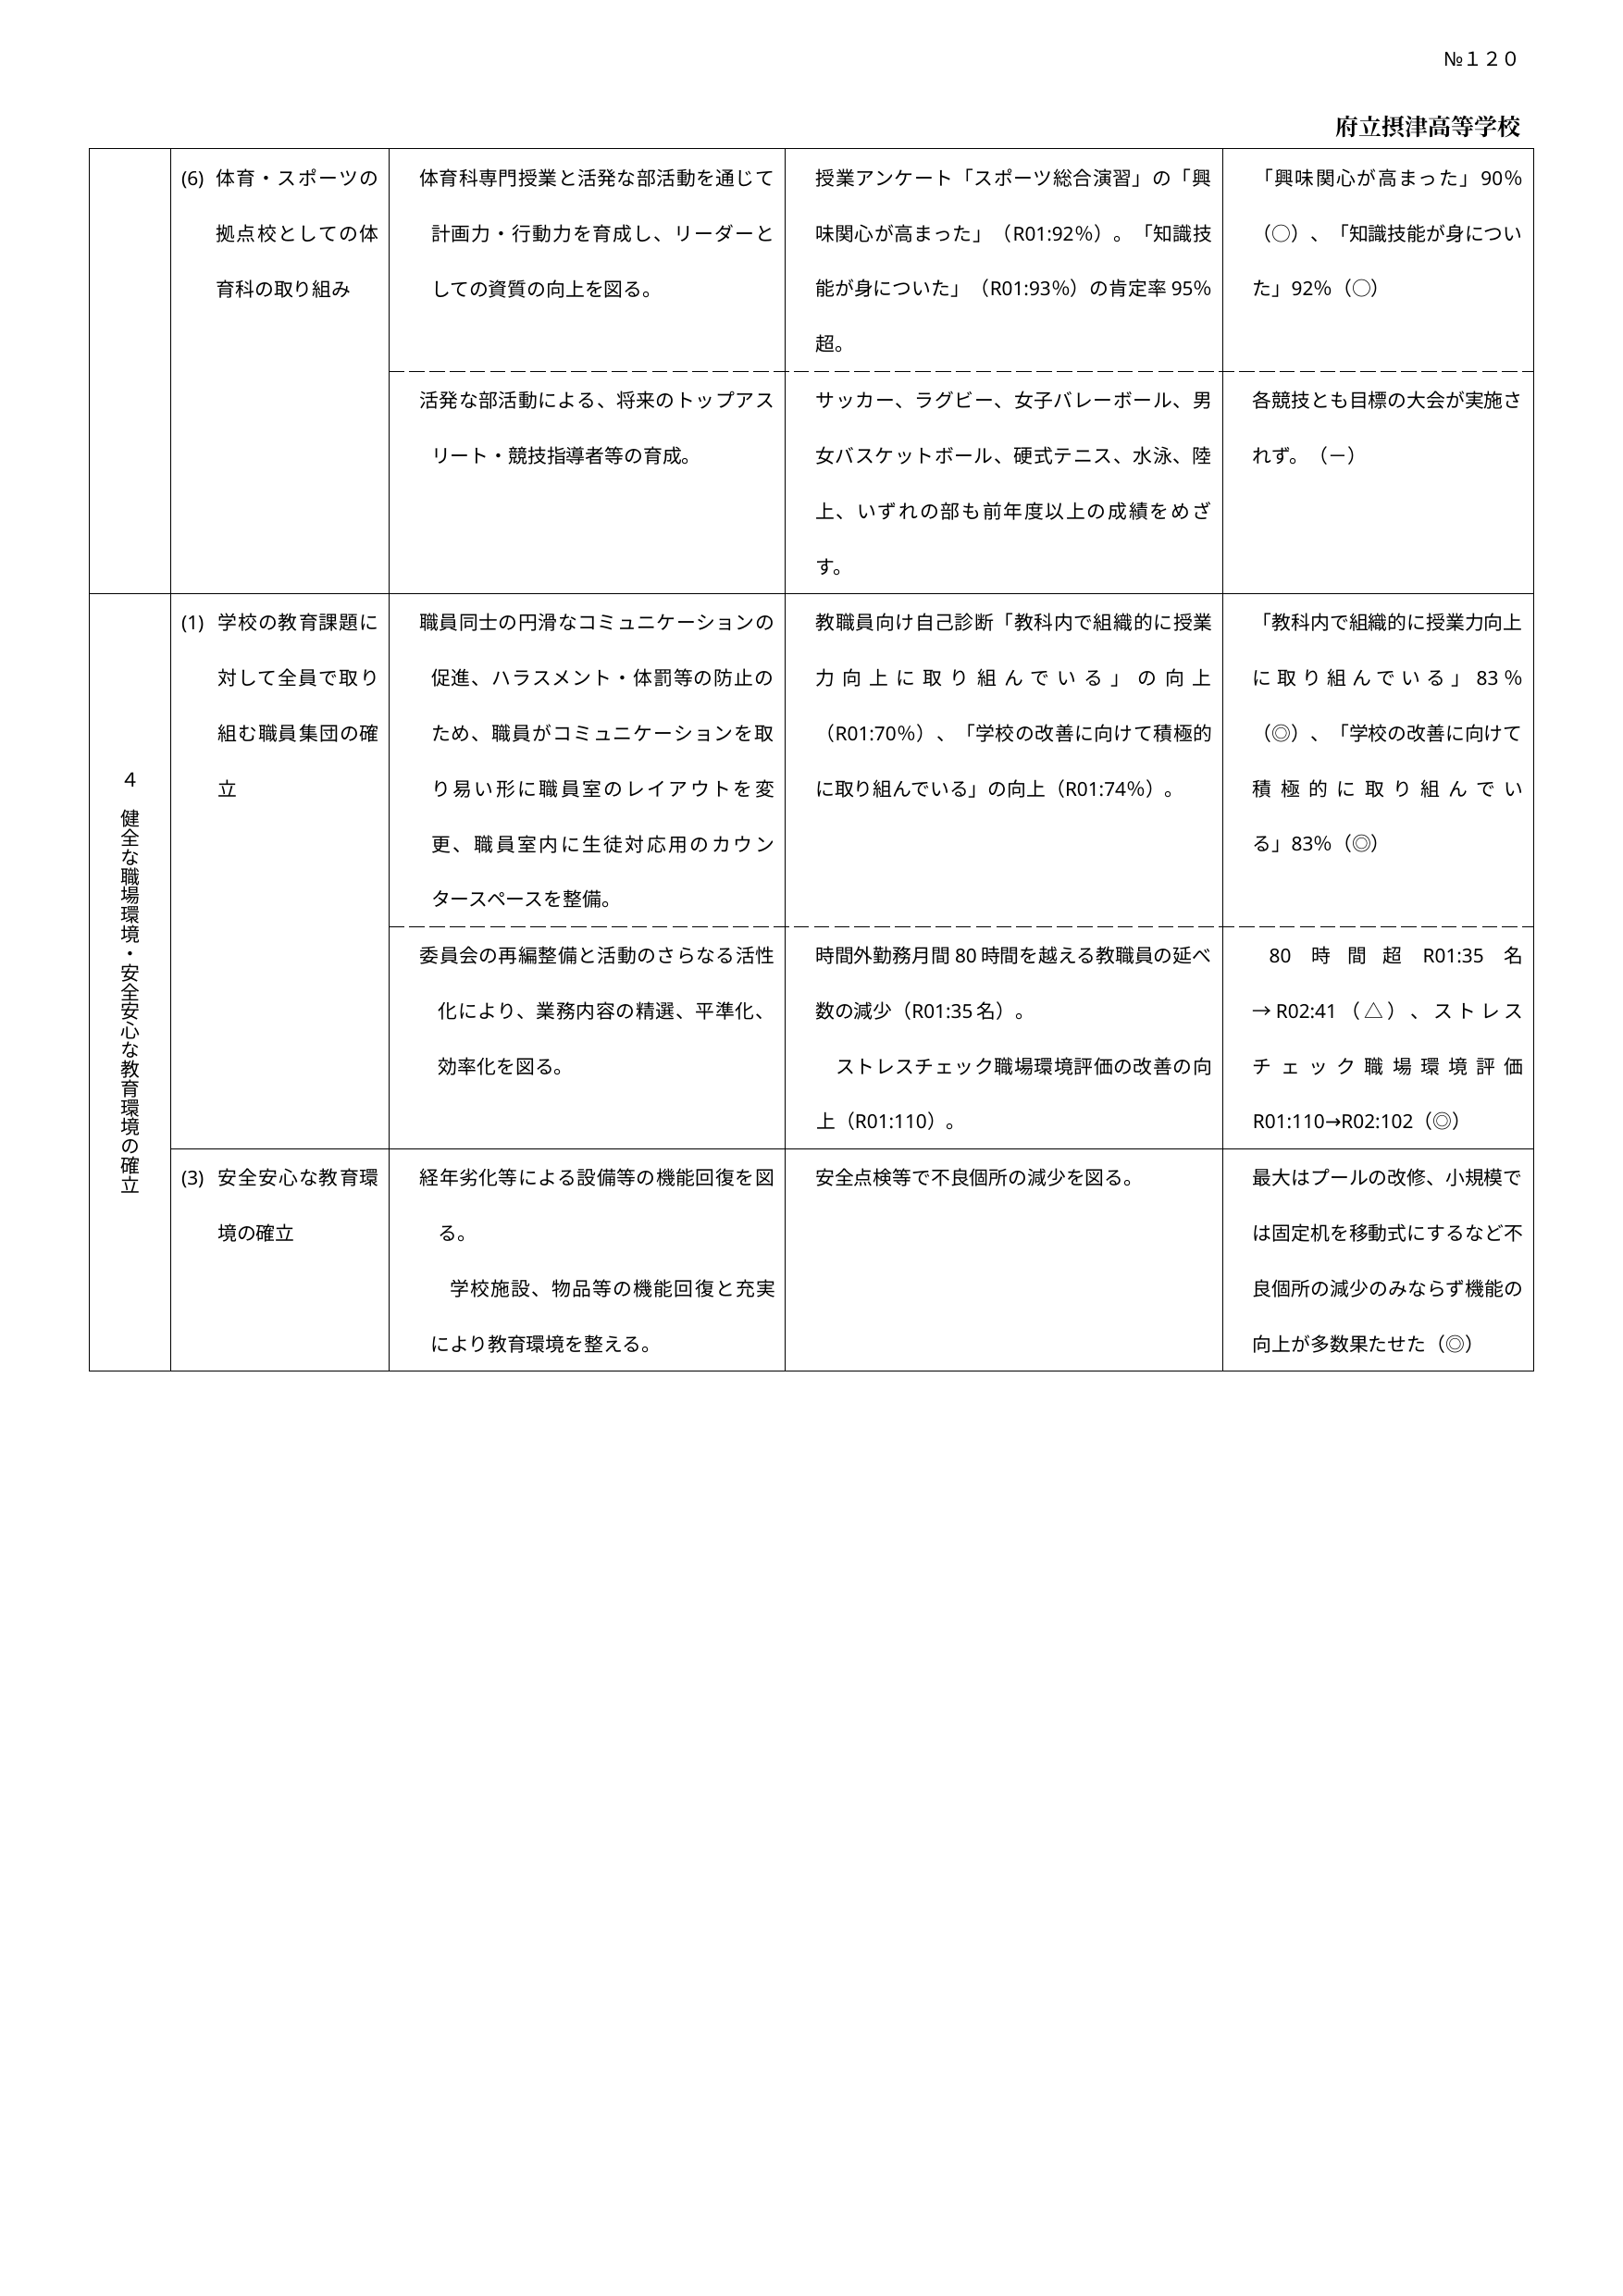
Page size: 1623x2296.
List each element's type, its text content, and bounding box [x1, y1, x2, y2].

table_cell サッカー、ラグビー、女子バレーボール、男女バスケットボール、硬式テニス、水泳、陸上、いずれの部も前年度以上の成績をめざす。 [786, 371, 1222, 593]
table_cell 安全点検等で不良個所の減少を図る。 [786, 1149, 1222, 1371]
table_cell 最大はプールの改修、小規模では固定机を移動式にするなど不良個所の減少のみならず機能の向上が多数果たせた（◎） [1223, 1149, 1533, 1371]
table_cell 安全安心な教育環境の確立 [171, 1149, 389, 1371]
table_cell 職員同士の円滑なコミュニケーションの促進、ハラスメント・体罰等の防止のため、職員がコミュニケーションを取り易い形に職員室のレイアウトを変更、職員室内に生徒対応用のカウンタースペースを整備。 [390, 594, 785, 926]
table_cell 学校の教育課題に対して全員で取り組む職員集団の確立 [171, 594, 389, 1148]
table_cell 80時間超R01:35名→R02:41（△）、ストレスチェック職場環境評価R01:110→R02:102（◎） [1223, 926, 1533, 1148]
table_cell 体育・スポーツの拠点校としての体育科の取り組み [171, 149, 389, 593]
table_cell 経年劣化等による設備等の機能回復を図る。 学校施設、物品等の機能回復と充実により教育環境を整える。 [390, 1149, 785, 1371]
table_cell 授業アンケート「スポーツ総合演習」の「興味関心が高まった」（R01:92％）。「知識技能が身についた」（R01:93％）の肯定率95％超。 [786, 149, 1222, 371]
table_cell 活発な部活動による、将来のトップアスリート・競技指導者等の育成。 [390, 371, 785, 593]
table_cell ４ 健全な職場環境・安全安心な教育環境の確立 [90, 594, 170, 1371]
table_cell 「教科内で組織的に授業力向上に取り組んでいる」83％（◎）、「学校の改善に向けて積極的に取り組んでいる」83％（◎） [1223, 594, 1533, 926]
table_cell 各競技とも目標の大会が実施されず。（－） [1223, 371, 1533, 593]
table_cell 「興味関心が高まった」90％（○）、「知識技能が身についた」92％（○） [1223, 149, 1533, 371]
table_cell 体育科専門授業と活発な部活動を通じて計画力・行動力を育成し、リーダーとしての資質の向上を図る。 [390, 149, 785, 371]
table_cell 時間外勤務月間80時間を越える教職員の延べ数の減少（R01:35名）。 ストレスチェック職場環境評価の改善の向上（R01:110）。 [786, 926, 1222, 1148]
table_cell 委員会の再編整備と活動のさらなる活性化により、業務内容の精選、平準化、効率化を図る。 [390, 926, 785, 1148]
table_cell 教職員向け自己診断「教科内で組織的に授業力向上に取り組んでいる」の向上（R01:70％）、「学校の改善に向けて積極的に取り組んでいる」の向上（R01:74％）。 [786, 594, 1222, 926]
